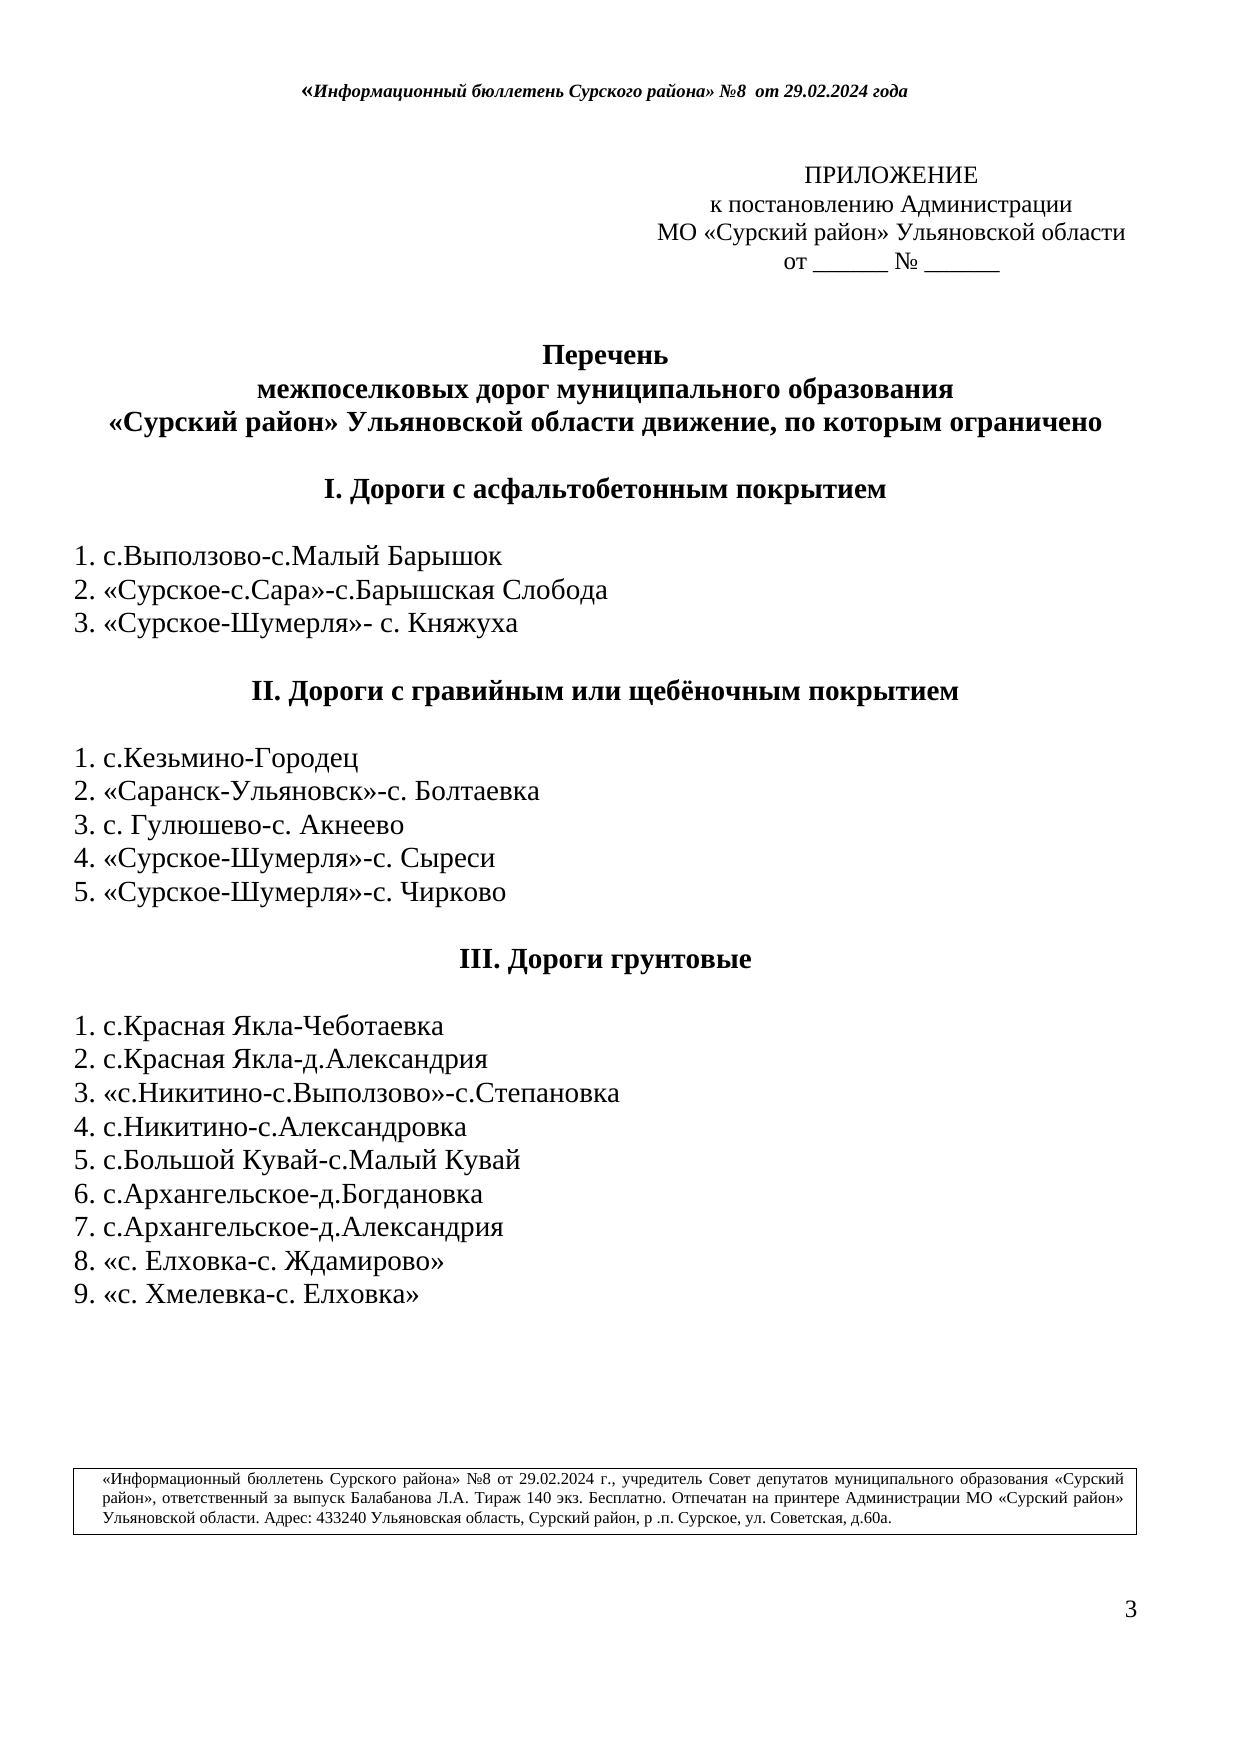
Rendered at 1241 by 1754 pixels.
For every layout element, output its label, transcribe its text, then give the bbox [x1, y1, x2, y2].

text 1. с.Красная Якла-Чеботаевка [74, 1008, 1137, 1042]
text «Сурский район» Ульяновской области движение, по которым ограничено [74, 404, 1137, 438]
text 5. с.Большой Кувай-с.Малый Кувай [74, 1142, 1137, 1176]
text 3. с. Гулюшево-с. Акнеево [74, 807, 1137, 840]
text 4. с.Никитино-с.Александровка [74, 1109, 1137, 1142]
text 2. «Саранск-Ульяновск»-с. Болтаевка [74, 773, 1137, 807]
text 1. с.Кезьмино-Городец [74, 740, 1137, 773]
text 3. «Сурское-Шумерля»- с. Княжуха [74, 606, 1137, 639]
table_header ПРИЛОЖЕНИЕ к постановлению Администрации МО «Сурский район» Ульяновской области от ______ № ______ [645, 160, 1137, 275]
text 2. с.Красная Якла-д.Александрия [74, 1042, 1137, 1075]
text 9. «с. Хмелевка-с. Елховка» [74, 1276, 1137, 1310]
text I. Дороги с асфальтобетонным покрытием [74, 471, 1137, 505]
text 6. с.Архангельское-д.Богдановка [74, 1176, 1137, 1209]
text межпоселковых дорог муниципального образования [74, 371, 1137, 404]
text II. Дороги с гравийным или щебёночным покрытием [74, 673, 1137, 706]
text 5. «Сурское-Шумерля»-с. Чирково [74, 874, 1137, 907]
text 2. «Сурское-с.Сара»-с.Барышская Слобода [74, 572, 1137, 606]
text 1. с.Выползово-с.Малый Барышок [74, 538, 1137, 572]
table_header «Информационный бюллетень Сурского района» №8 от 29.02.2024 г., учредитель Совет депутатов муниципального образования «Сурский район», ответственный за выпуск Балабанова Л.А. Тираж 140 экз. Бесплатно. Отпечатан на принтере Администрации МО «Сурский район» Ульяновской области. Адрес: 433240 Ульяновская область, Сурский район, р .п. Сурское, ул. Советская, д.60а. [74, 1469, 1136, 1534]
text III. Дороги грунтовые [74, 941, 1137, 974]
text 3. «с.Никитино-с.Выползово»-с.Степановка [74, 1075, 1137, 1109]
text 7. с.Архангельское-д.Александрия [74, 1209, 1137, 1243]
text 4. «Сурское-Шумерля»-с. Сыреси [74, 840, 1137, 874]
text Перечень [74, 337, 1137, 371]
text 8. «с. Елховка-с. Ждамирово» [74, 1243, 1137, 1276]
